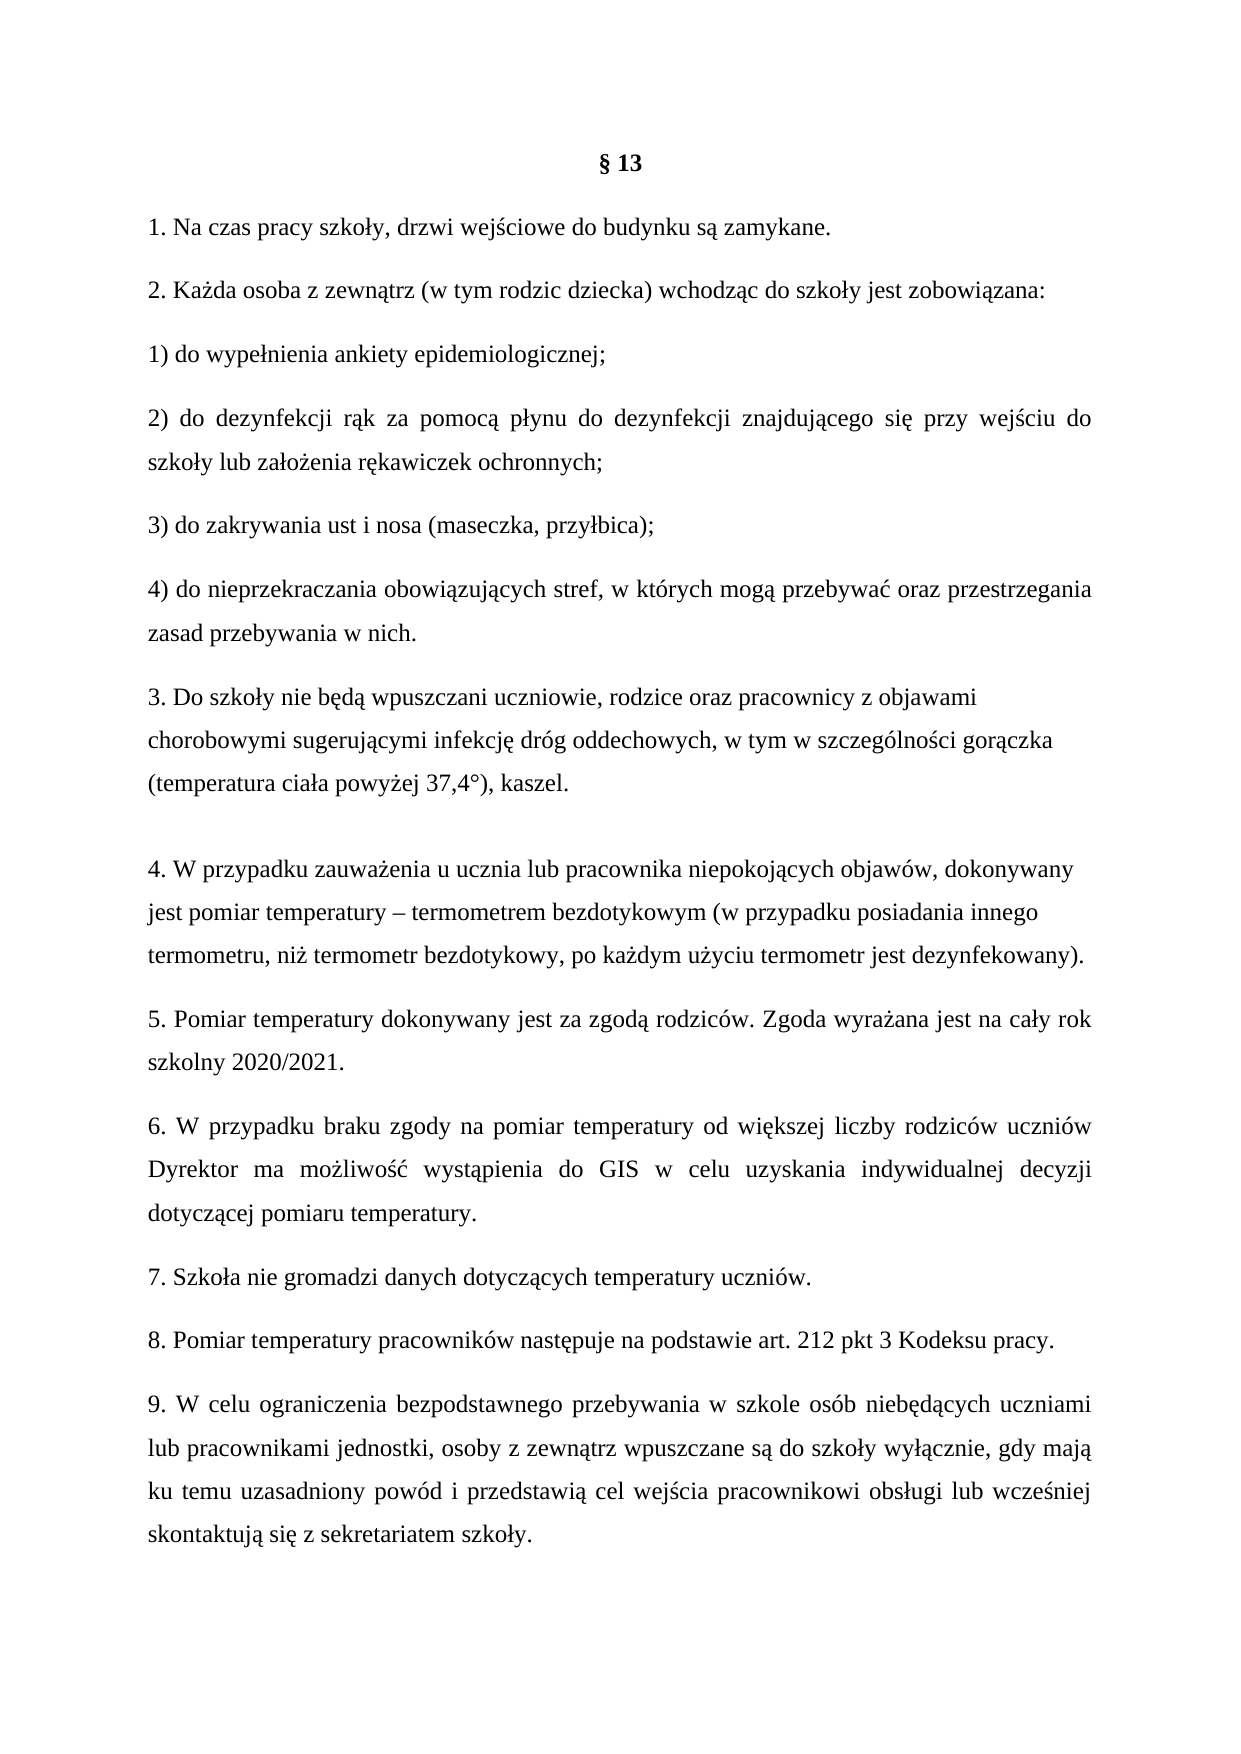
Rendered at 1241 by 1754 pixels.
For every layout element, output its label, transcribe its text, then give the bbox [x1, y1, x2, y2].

text 6. W przypadku braku zgody na pomiar temperatury od większej liczby rodziców uczniów Dyrektor ma możliwość wystąpienia do GIS w celu uzyskania indywidualnej decyzji dotyczącej pomiaru temperatury. [148, 1111, 1093, 1226]
text 5. Pomiar temperatury dokonywany jest za zgodą rodziców. Zgoda wyrażana jest na cały rok szkolny 2020/2021. [148, 1004, 1093, 1076]
text 1. Na czas pracy szkoły, drzwi wejściowe do budynku są zamykane. [148, 212, 1093, 240]
text § 13 [148, 148, 1093, 176]
text 2) do dezynfekcji rąk za pomocą płynu do dezynfekcji znajdującego się przy wejściu do szkoły lub założenia rękawiczek ochronnych; [148, 403, 1093, 475]
text 2. Każda osoba z zewnątrz (w tym rodzic dziecka) wchodząc do szkoły jest zobowiązana: [148, 276, 1093, 304]
text 3) do zakrywania ust i nosa (maseczka, przyłbica); [148, 511, 1093, 539]
text 9. W celu ograniczenia bezpodstawnego przebywania w szkole osób niebędących uczniami lub pracownikami jednostki, osoby z zewnątrz wpuszczane są do szkoły wyłącznie, gdy mają ku temu uzasadniony powód i przedstawią cel wejścia pracownikowi obsługi lub wcześniej skontaktują się z sekretariatem szkoły. [148, 1389, 1093, 1548]
text 4) do nieprzekraczania obowiązujących stref, w których mogą przebywać oraz przestrzegania zasad przebywania w nich. [148, 574, 1093, 646]
text 3. Do szkoły nie będą wpuszczani uczniowie, rodzice oraz pracownicy z objawami chorobowymi sugerującymi infekcję dróg oddechowych, w tym w szczególności gorączka (temperatura ciała powyżej 37,4°), kaszel. 4. W przypadku zauważenia u ucznia lub pracownika niepokojących objawów, dokonywany jest pomiar temperatury – termometrem bezdotykowym (w przypadku posiadania innego termometru, niż termometr bezdotykowy, po każdym użyciu termometr jest dezynfekowany). [148, 682, 1093, 969]
text 7. Szkoła nie gromadzi danych dotyczących temperatury uczniów. [148, 1262, 1093, 1290]
text 1) do wypełnienia ankiety epidemiologicznej; [148, 339, 1093, 368]
text 8. Pomiar temperatury pracowników następuje na podstawie art. 212 pkt 3 Kodeksu pracy. [148, 1326, 1093, 1354]
